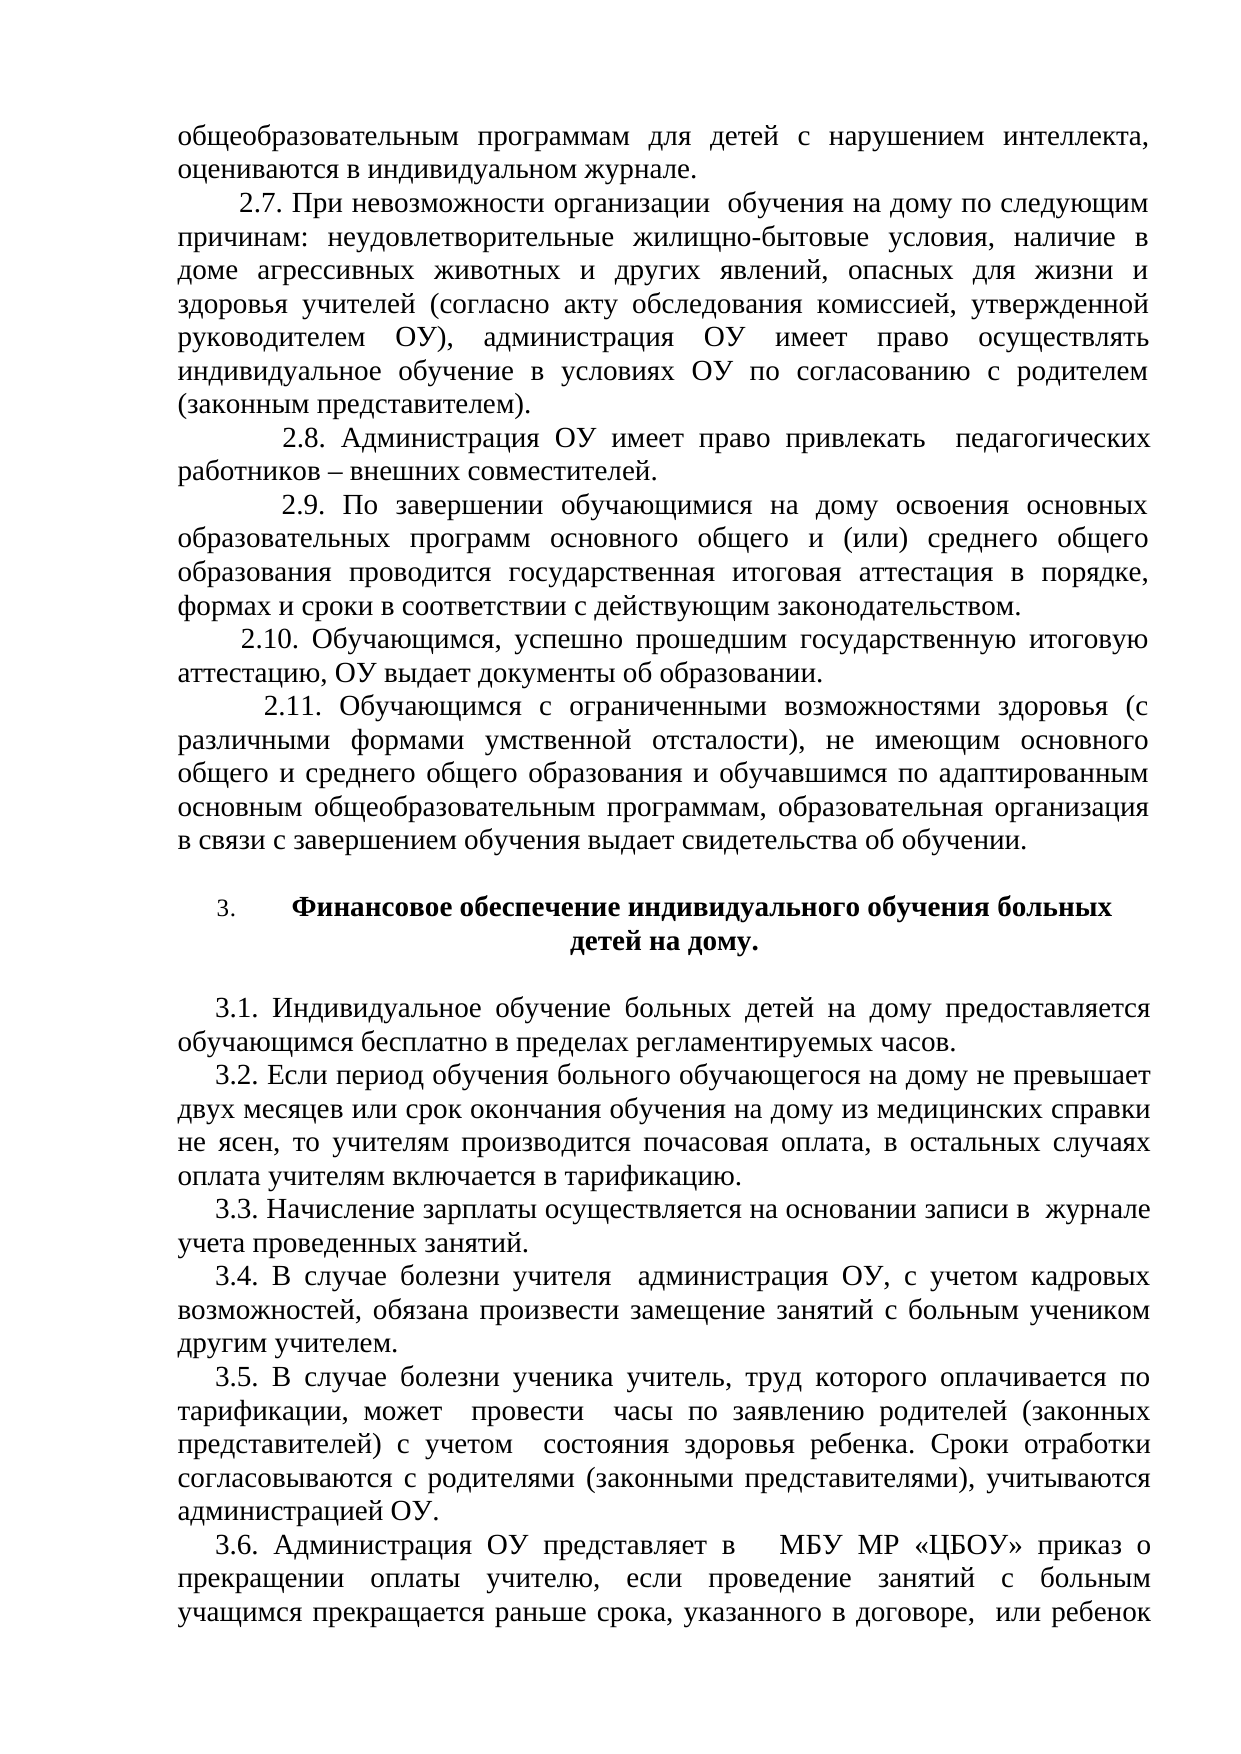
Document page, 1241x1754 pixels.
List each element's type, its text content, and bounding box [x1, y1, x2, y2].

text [177, 1527, 1152, 1627]
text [177, 118, 1149, 185]
text 3.5. В случае болезни ученика учитель, труд которого оплачивается по тарификации, может провести часы по заявлению родителей (законных представителей) с учетом состояния здоровья ребенка. Сроки отработки согласовываются с родителями (законными представителями), учитываются администрацией ОУ. [177, 1359, 1152, 1527]
text 2.11. Обучающимся с ограниченными возможностями здоровья (с различными формами умственной отсталости), не имеющим основного общего и среднего общего образования и обучавшимся по адаптированным основным общеобразовательным программам, образовательная организация в связи с завершением обучения выдает свидетельства об обучении. [177, 688, 1149, 856]
text 2.7. При невозможности организации обучения на дому по следующим причинам: неудовлетворительные жилищно-бытовые условия, наличие в доме агрессивных животных и других явлений, опасных для жизни и здоровья учителей (согласно акту обследования комиссией, утвержденной руководителем ОУ), администрация ОУ имеет право осуществлять индивидуальное обучение в условиях ОУ по согласованию с родителем (законным представителем). [177, 185, 1149, 420]
text 3.4. В случае болезни учителя администрация ОУ, с учетом кадровых возможностей, обязана произвести замещение занятий с больным учеником другим учителем. [177, 1258, 1152, 1359]
text 2.8. Администрация ОУ имеет право привлекать педагогических работников – внешних совместителей. [177, 420, 1152, 487]
text 2.10. Обучающимся, успешно прошедшим государственную итоговую аттестацию, ОУ выдает документы об образовании. [177, 621, 1149, 688]
text 3.3. Начисление зарплаты осуществляется на основании записи в журнале учета проведенных занятий. [177, 1191, 1152, 1258]
text 3.1. Индивидуальное обучение больных детей на дому предоставляется обучающимся бесплатно в пределах регламентируемых часов. [177, 990, 1152, 1057]
text 3.2. Если период обучения больного обучающегося на дому не превышает двух месяцев или срок окончания обучения на дому из медицинских справки не ясен, то учителям производится почасовая оплата, в остальных случаях оплата учителям включается в тарификацию. [177, 1057, 1152, 1191]
text 2.9. По завершении обучающимися на дому освоения основных образовательных программ основного общего и (или) среднего общего образования проводится государственная итоговая аттестация в порядке, формах и сроки в соответствии с действующим законодательством. [177, 487, 1149, 621]
list Финансовое обеспечение индивидуального обучения больных детей на дому. [177, 889, 1152, 957]
